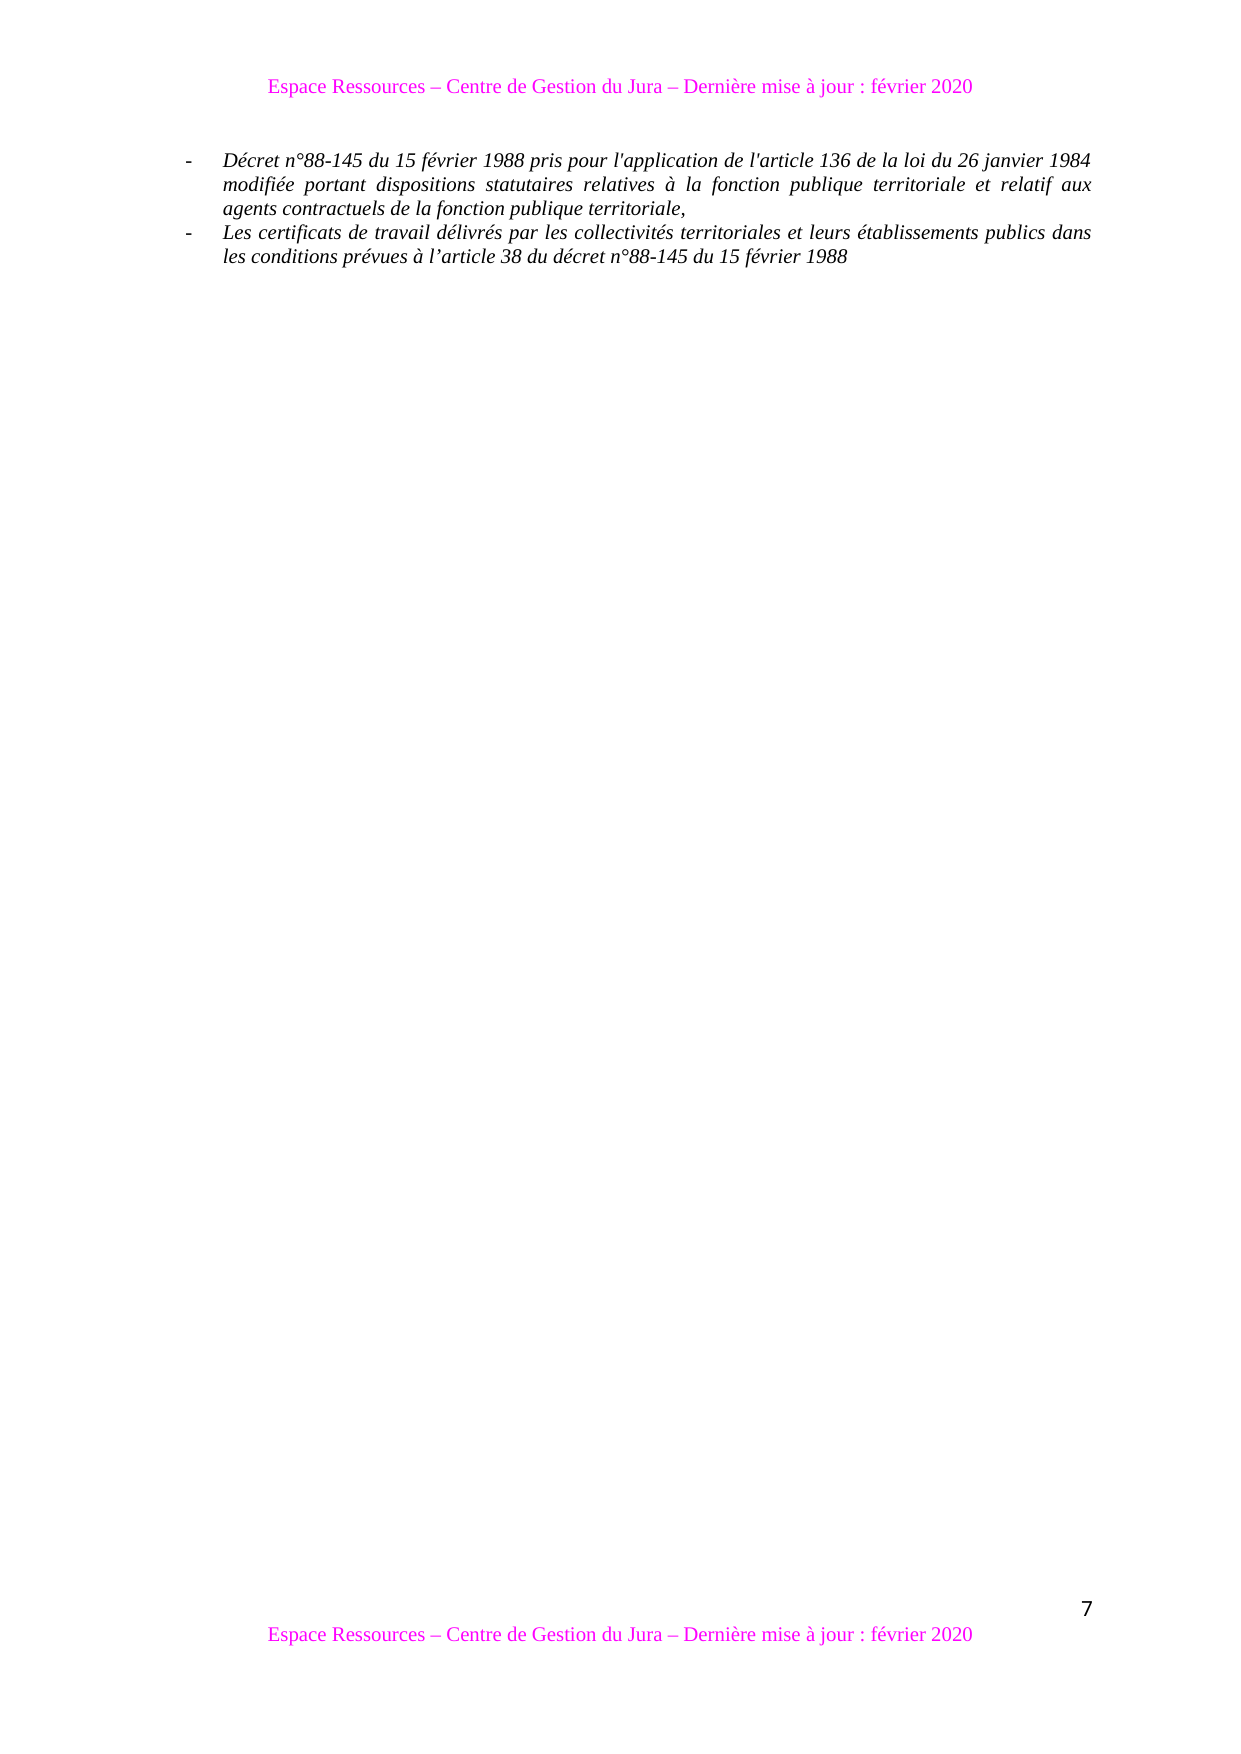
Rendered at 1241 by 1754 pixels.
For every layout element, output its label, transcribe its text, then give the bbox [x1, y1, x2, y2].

list Les certificats de travail délivrés par les collectivités territoriales et leurs établissements publics dans les conditions prévues à l’article 38 du décret n°88-145 du 15 février 1988 [185, 220, 1093, 268]
list Décret n°88-145 du 15 février 1988 pris pour l'application de l'article 136 de la loi du 26 janvier 1984 modifiée portant dispositions statutaires relatives à la fonction publique territoriale et relatif aux agents contractuels de la fonction publique territoriale, [185, 148, 1093, 220]
